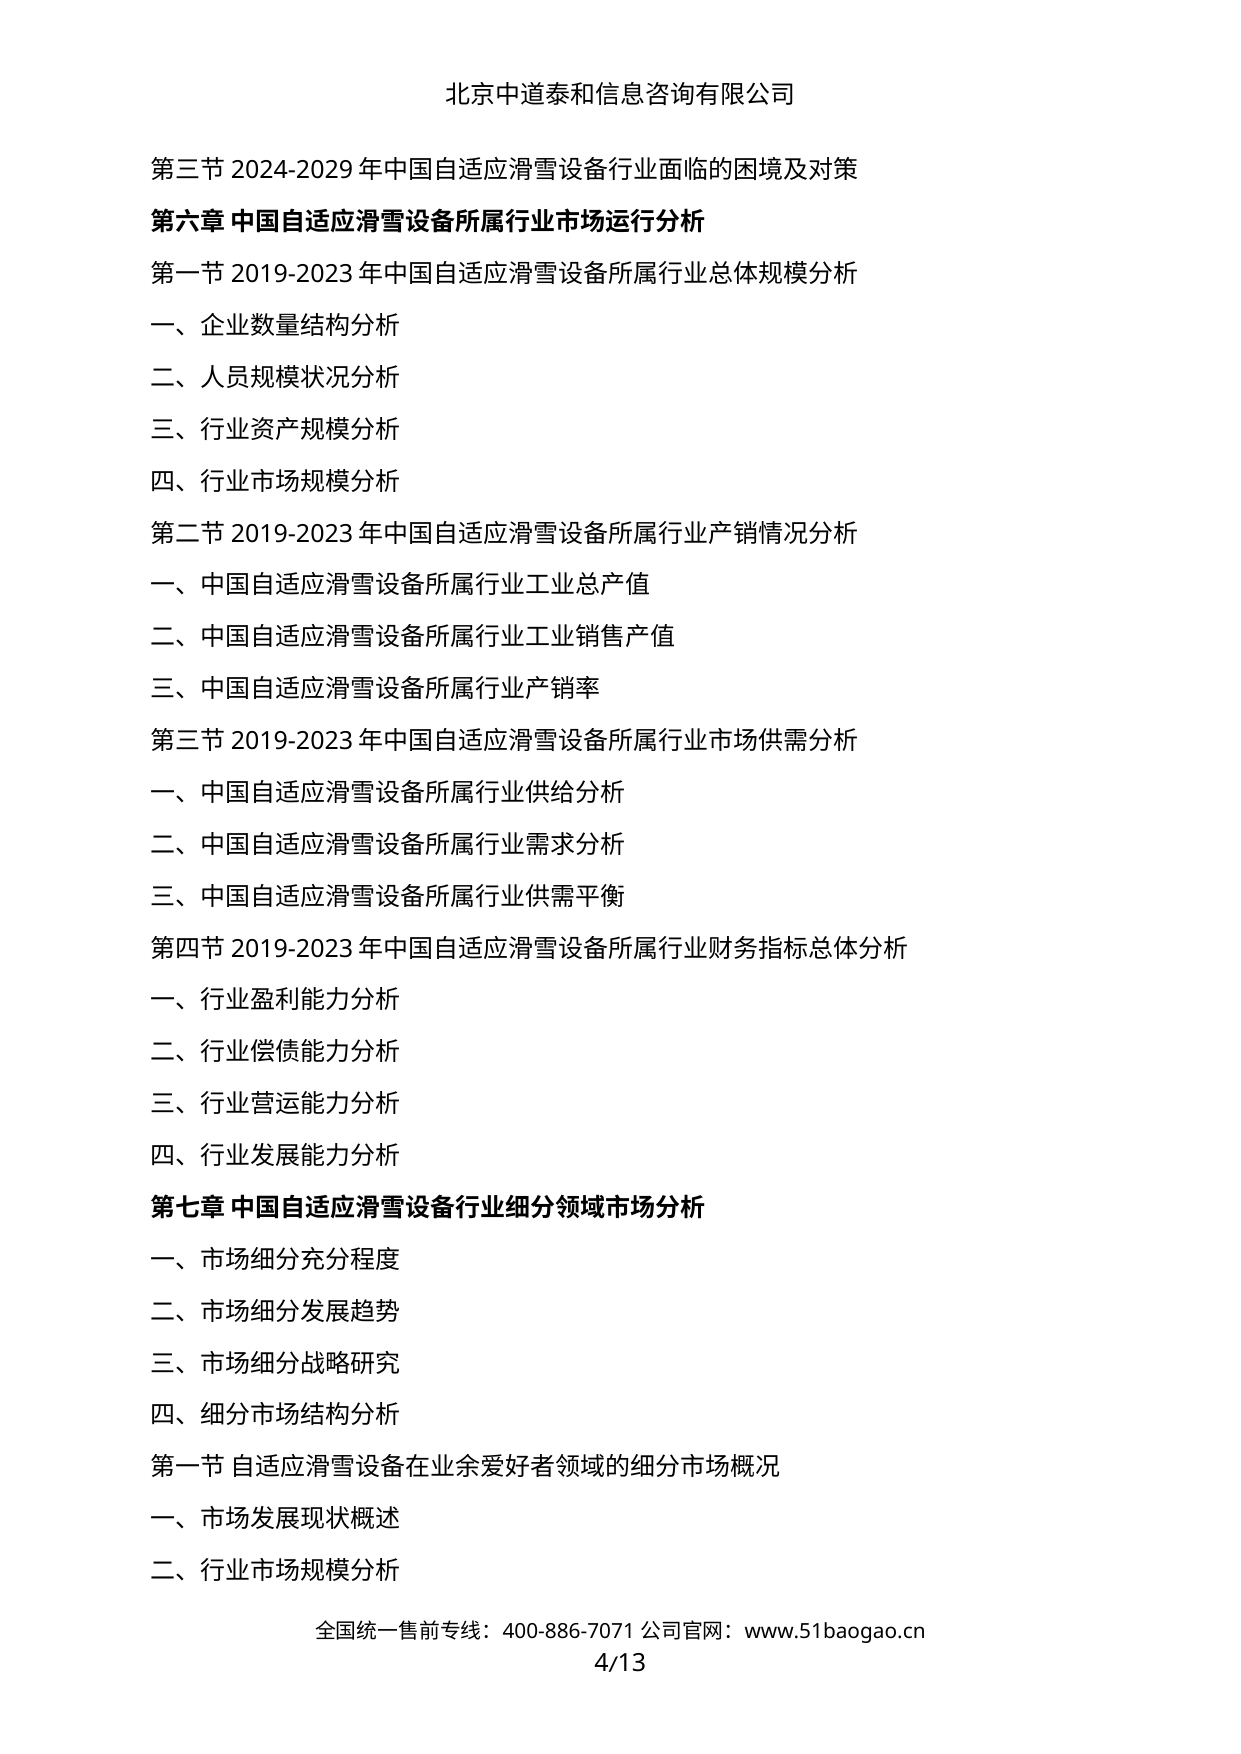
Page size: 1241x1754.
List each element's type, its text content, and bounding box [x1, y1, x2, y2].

text 二、中国自适应滑雪设备所属行业需求分析 [150, 824, 1090, 861]
text 一、市场细分充分程度 [150, 1239, 1090, 1276]
text 三、中国自适应滑雪设备所属行业供需平衡 [150, 876, 1090, 912]
text 二、人员规模状况分析 [150, 357, 1090, 394]
text 三、市场细分战略研究 [150, 1343, 1090, 1379]
text 一、中国自适应滑雪设备所属行业工业总产值 [150, 565, 1090, 601]
text 第三节 2019-2023年中国自适应滑雪设备所属行业市场供需分析 [150, 721, 1090, 757]
text 三、行业营运能力分析 [150, 1084, 1090, 1120]
text 第六章 中国自适应滑雪设备所属行业市场运行分析 [150, 202, 1090, 238]
text 一、中国自适应滑雪设备所属行业供给分析 [150, 772, 1090, 809]
text 一、行业盈利能力分析 [150, 980, 1090, 1016]
text 四、行业市场规模分析 [150, 461, 1090, 497]
text 四、行业发展能力分析 [150, 1136, 1090, 1172]
text 一、企业数量结构分析 [150, 306, 1090, 342]
text 二、行业市场规模分析 [150, 1551, 1090, 1587]
text 四、细分市场结构分析 [150, 1395, 1090, 1431]
text 第一节 自适应滑雪设备在业余爱好者领域的细分市场概况 [150, 1447, 1090, 1483]
text 一、市场发展现状概述 [150, 1499, 1090, 1535]
text 三、行业资产规模分析 [150, 409, 1090, 446]
text 第七章 中国自适应滑雪设备行业细分领域市场分析 [150, 1187, 1090, 1224]
text 第二节 2019-2023年中国自适应滑雪设备所属行业产销情况分析 [150, 513, 1090, 549]
text 二、行业偿债能力分析 [150, 1032, 1090, 1068]
text 第四节 2019-2023年中国自适应滑雪设备所属行业财务指标总体分析 [150, 928, 1090, 964]
text 二、中国自适应滑雪设备所属行业工业销售产值 [150, 617, 1090, 653]
text 三、中国自适应滑雪设备所属行业产销率 [150, 669, 1090, 705]
text 第三节 2024-2029年中国自适应滑雪设备行业面临的困境及对策 [150, 150, 1090, 186]
text 第一节 2019-2023年中国自适应滑雪设备所属行业总体规模分析 [150, 254, 1090, 290]
text 二、市场细分发展趋势 [150, 1291, 1090, 1327]
